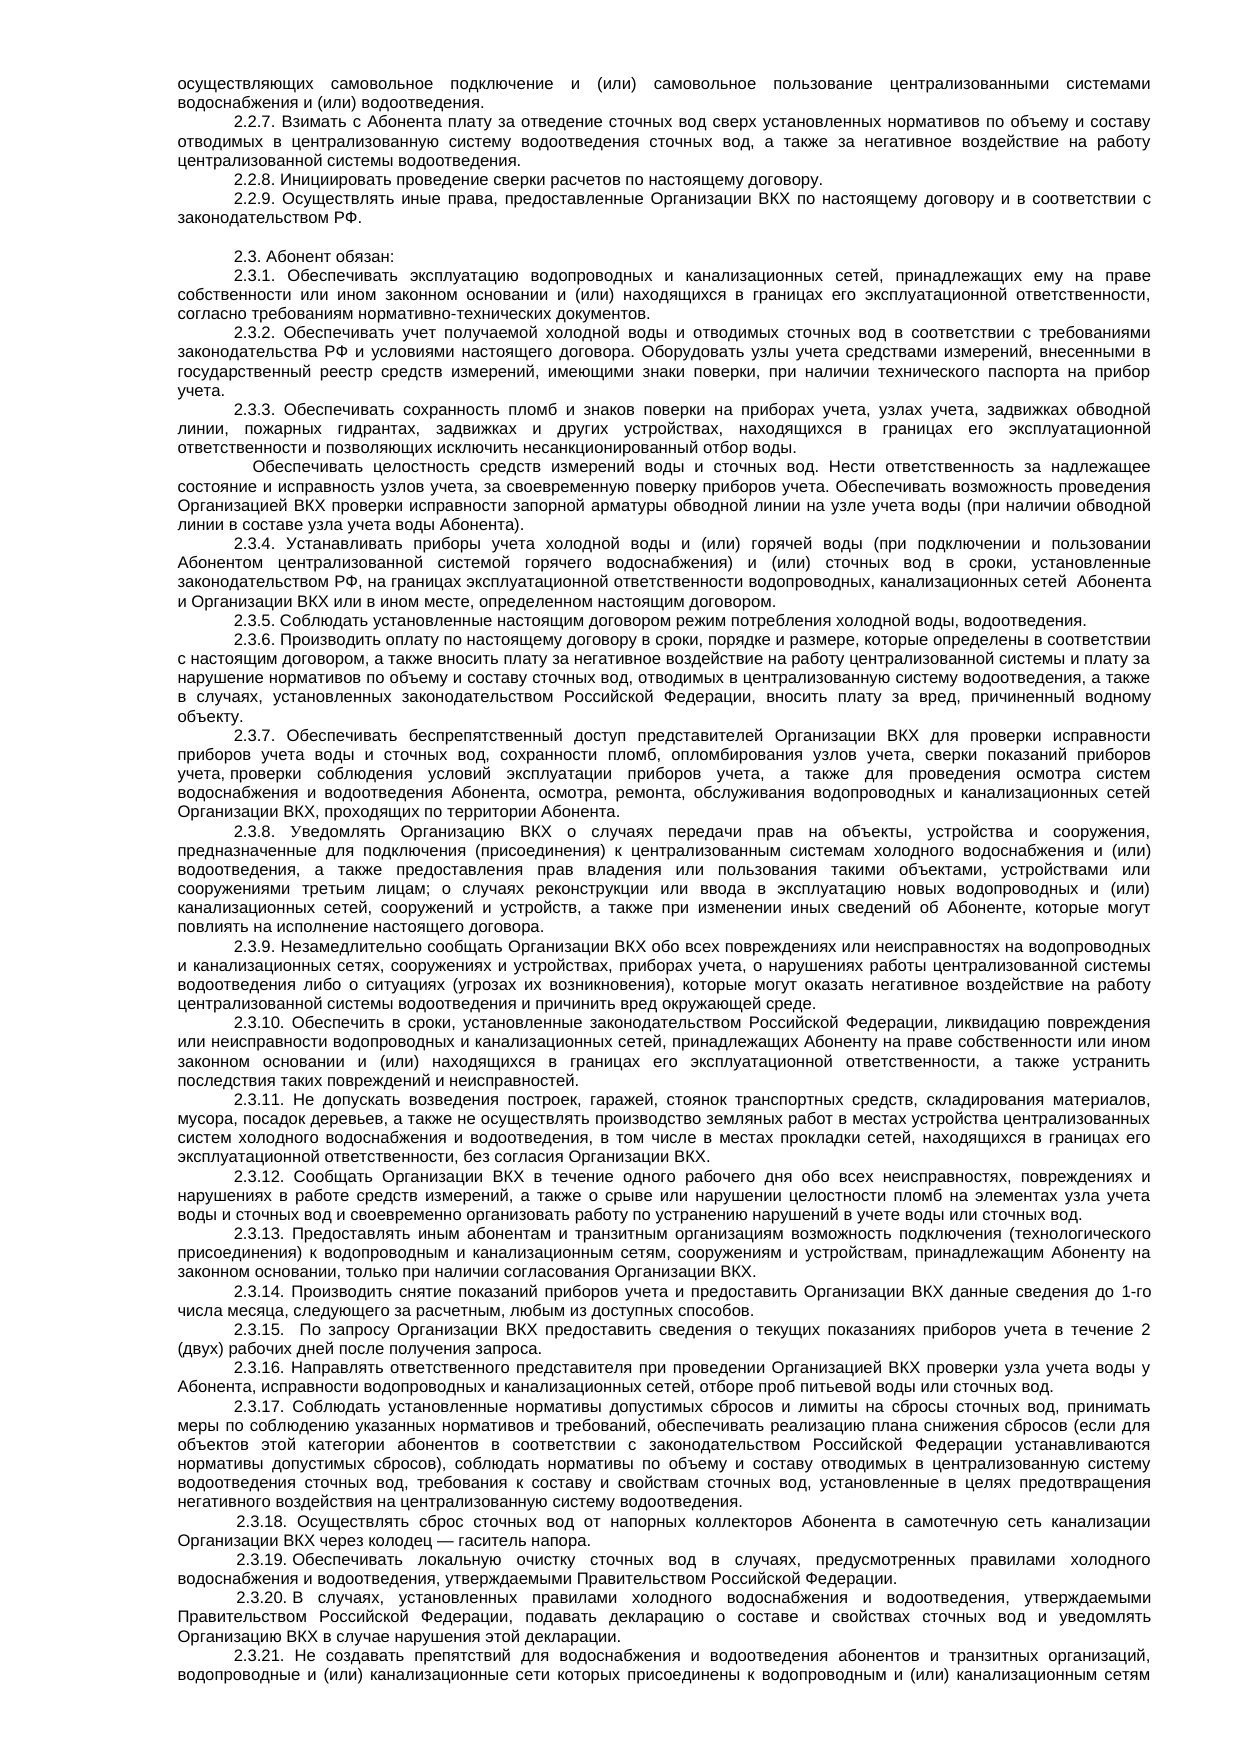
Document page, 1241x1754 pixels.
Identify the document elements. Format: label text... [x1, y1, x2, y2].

text 2.3.15. По запросу Организации ВКХ предоставить сведения о текущих показаниях приборов учета в течение 2 (двух) рабочих дней после получения запроса. [177, 1320, 1152, 1358]
text 2.3.16. Направлять ответственного представителя при проведении Организацией ВКХ проверки узла учета воды у Абонента, исправности водопроводных и канализационных сетей, отборе проб питьевой воды или сточных вод. [177, 1358, 1152, 1396]
text 2.3.20. В случаях, установленных правилами холодного водоснабжения и водоотведения, утверждаемыми Правительством Российской Федерации, подавать декларацию о составе и свойствах сточных вод и уведомлять Организацию ВКХ в случае нарушения этой декларации. [177, 1588, 1152, 1646]
text 2.3.6. Производить оплату по настоящему договору в сроки, порядке и размере, которые определены в соответствии с настоящим договором, а также вносить плату за негативное воздействие на работу централизованной системы и плату за нарушение нормативов по объему и составу сточных вод, отводимых в централизованную систему водоотведения, а также в случаях, установленных законодательством Российской Федерации, вносить плату за вред, причиненный водному объекту. [177, 630, 1152, 726]
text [177, 1646, 1152, 1684]
text 2.3.3. Обеспечивать сохранность пломб и знаков поверки на приборах учета, узлах учета, задвижках обводной линии, пожарных гидрантах, задвижках и других устройствах, находящихся в границах его эксплуатационной ответственности и позволяющих исключить несанкционированный отбор воды. [177, 400, 1152, 457]
text 2.3.7. Обеспечивать беспрепятственный доступ представителей Организации ВКХ для проверки исправности приборов учета воды и сточных вод, сохранности пломб, опломбирования узлов учета, сверки показаний приборов учета, проверки соблюдения условий эксплуатации приборов учета, а также для проведения осмотра систем водоснабжения и водоотведения Абонента, осмотра, ремонта, обслуживания водопроводных и канализационных сетей Организации ВКХ, проходящих по территории Абонента. [177, 726, 1152, 821]
text 2.3.18. Осуществлять сброс сточных вод от напорных коллекторов Абонента в самотечную сеть канализации Организации ВКХ через колодец — гаситель напора. [177, 1511, 1152, 1550]
text 2.3.4. Устанавливать приборы учета холодной воды и (или) горячей воды (при подключении и пользовании Абонентом централизованной системой горячего водоснабжения) и (или) сточных вод в сроки, установленные законодательством РФ, на границах эксплуатационной ответственности водопроводных, канализационных сетей Абонента и Организации ВКХ или в ином месте, определенном настоящим договором. [177, 534, 1152, 611]
text 2.3.19. Обеспечивать локальную очистку сточных вод в случаях, предусмотренных правилами холодного водоснабжения и водоотведения, утверждаемыми Правительством Российской Федерации. [177, 1550, 1152, 1588]
text 2.3.5. Соблюдать установленные настоящим договором режим потребления холодной воды, водоотведения. [177, 611, 1152, 630]
text 2.3.13. Предоставлять иным абонентам и транзитным организациям возможность подключения (технологического присоединения) к водопроводным и канализационным сетям, сооружениям и устройствам, принадлежащим Абоненту на законном основании, только при наличии согласования Организации ВКХ. [177, 1224, 1152, 1281]
text 2.3.9. Незамедлительно сообщать Организации ВКХ обо всех повреждениях или неисправностях на водопроводных и канализационных сетях, сооружениях и устройствах, приборах учета, о нарушениях работы централизованной системы водоотведения либо о ситуациях (угрозах их возникновения), которые могут оказать негативное воздействие на работу централизованной системы водоотведения и причинить вред окружающей среде. [177, 936, 1152, 1013]
text 2.3.1. Обеспечивать эксплуатацию водопроводных и канализационных сетей, принадлежащих ему на праве собственности или ином законном основании и (или) находящихся в границах его эксплуатационной ответственности, согласно требованиям нормативно-технических документов. [177, 266, 1152, 323]
text 2.3.14. Производить снятие показаний приборов учета и предоставить Организации ВКХ данные сведения до 1-го числа месяца, следующего за расчетным, любым из доступных способов. [177, 1281, 1152, 1320]
text 2.2.7. Взимать с Абонента плату за отведение сточных вод сверх установленных нормативов по объему и составу отводимых в централизованную систему водоотведения сточных вод, а также за негативное воздействие на работу централизованной системы водоотведения. [177, 112, 1152, 170]
text 2.2.8. Инициировать проведение сверки расчетов по настоящему договору. [177, 170, 1152, 189]
text 2.3.12. Сообщать Организации ВКХ в течение одного рабочего дня обо всех неисправностях, повреждениях и нарушениях в работе средств измерений, а также о срыве или нарушении целостности пломб на элементах узла учета воды и сточных вод и своевременно организовать работу по устранению нарушений в учете воды или сточных вод. [177, 1166, 1152, 1224]
text 2.3.8. Уведомлять Организацию ВКХ о случаях передачи прав на объекты, устройства и сооружения, предназначенные для подключения (присоединения) к централизованным системам холодного водоснабжения и (или) водоотведения, а также предоставления прав владения или пользования такими объектами, устройствами или сооружениями третьим лицам; о случаях реконструкции или ввода в эксплуатацию новых водопроводных и (или) канализационных сетей, сооружений и устройств, а также при изменении иных сведений об Абоненте, которые могут повлиять на исполнение настоящего договора. [177, 821, 1152, 936]
text 2.3.10. Обеспечить в сроки, установленные законодательством Российской Федерации, ликвидацию повреждения или неисправности водопроводных и канализационных сетей, принадлежащих Абоненту на праве собственности или ином законном основании и (или) находящихся в границах его эксплуатационной ответственности, а также устранить последствия таких повреждений и неисправностей. [177, 1013, 1152, 1090]
text Обеспечивать целостность средств измерений воды и сточных вод. Нести ответственность за надлежащее состояние и исправность узлов учета, за своевременную поверку приборов учета. Обеспечивать возможность проведения Организацией ВКХ проверки исправности запорной арматуры обводной линии на узле учета воды (при наличии обводной линии в составе узла учета воды Абонента). [177, 457, 1152, 534]
text 2.3.17. Соблюдать установленные нормативы допустимых сбросов и лимиты на сбросы сточных вод, принимать меры по соблюдению указанных нормативов и требований, обеспечивать реализацию плана снижения сбросов (если для объектов этой категории абонентов в соответствии с законодательством Российской Федерации устанавливаются нормативы допустимых сбросов), соблюдать нормативы по объему и составу отводимых в централизованную систему водоотведения сточных вод, требования к составу и свойствам сточных вод, установленные в целях предотвращения негативного воздействия на централизованную систему водоотведения. [177, 1396, 1152, 1511]
text 2.3. Абонент обязан: [177, 246, 1152, 266]
text 2.3.2. Обеспечивать учет получаемой холодной воды и отводимых сточных вод в соответствии с требованиями законодательства РФ и условиями настоящего договора. Оборудовать узлы учета средствами измерений, внесенными в государственный реестр средств измерений, имеющими знаки поверки, при наличии технического паспорта на прибор учета. [177, 323, 1152, 400]
text 2.2.9. Осуществлять иные права, предоставленные Организации ВКХ по настоящему договору и в соответствии с законодательством РФ. [177, 189, 1152, 227]
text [177, 74, 1152, 112]
text 2.3.11. Не допускать возведения построек, гаражей, стоянок транспортных средств, складирования материалов, мусора, посадок деревьев, а также не осуществлять производство земляных работ в местах устройства централизованных систем холодного водоснабжения и водоотведения, в том числе в местах прокладки сетей, находящихся в границах его эксплуатационной ответственности, без согласия Организации ВКХ. [177, 1090, 1152, 1166]
